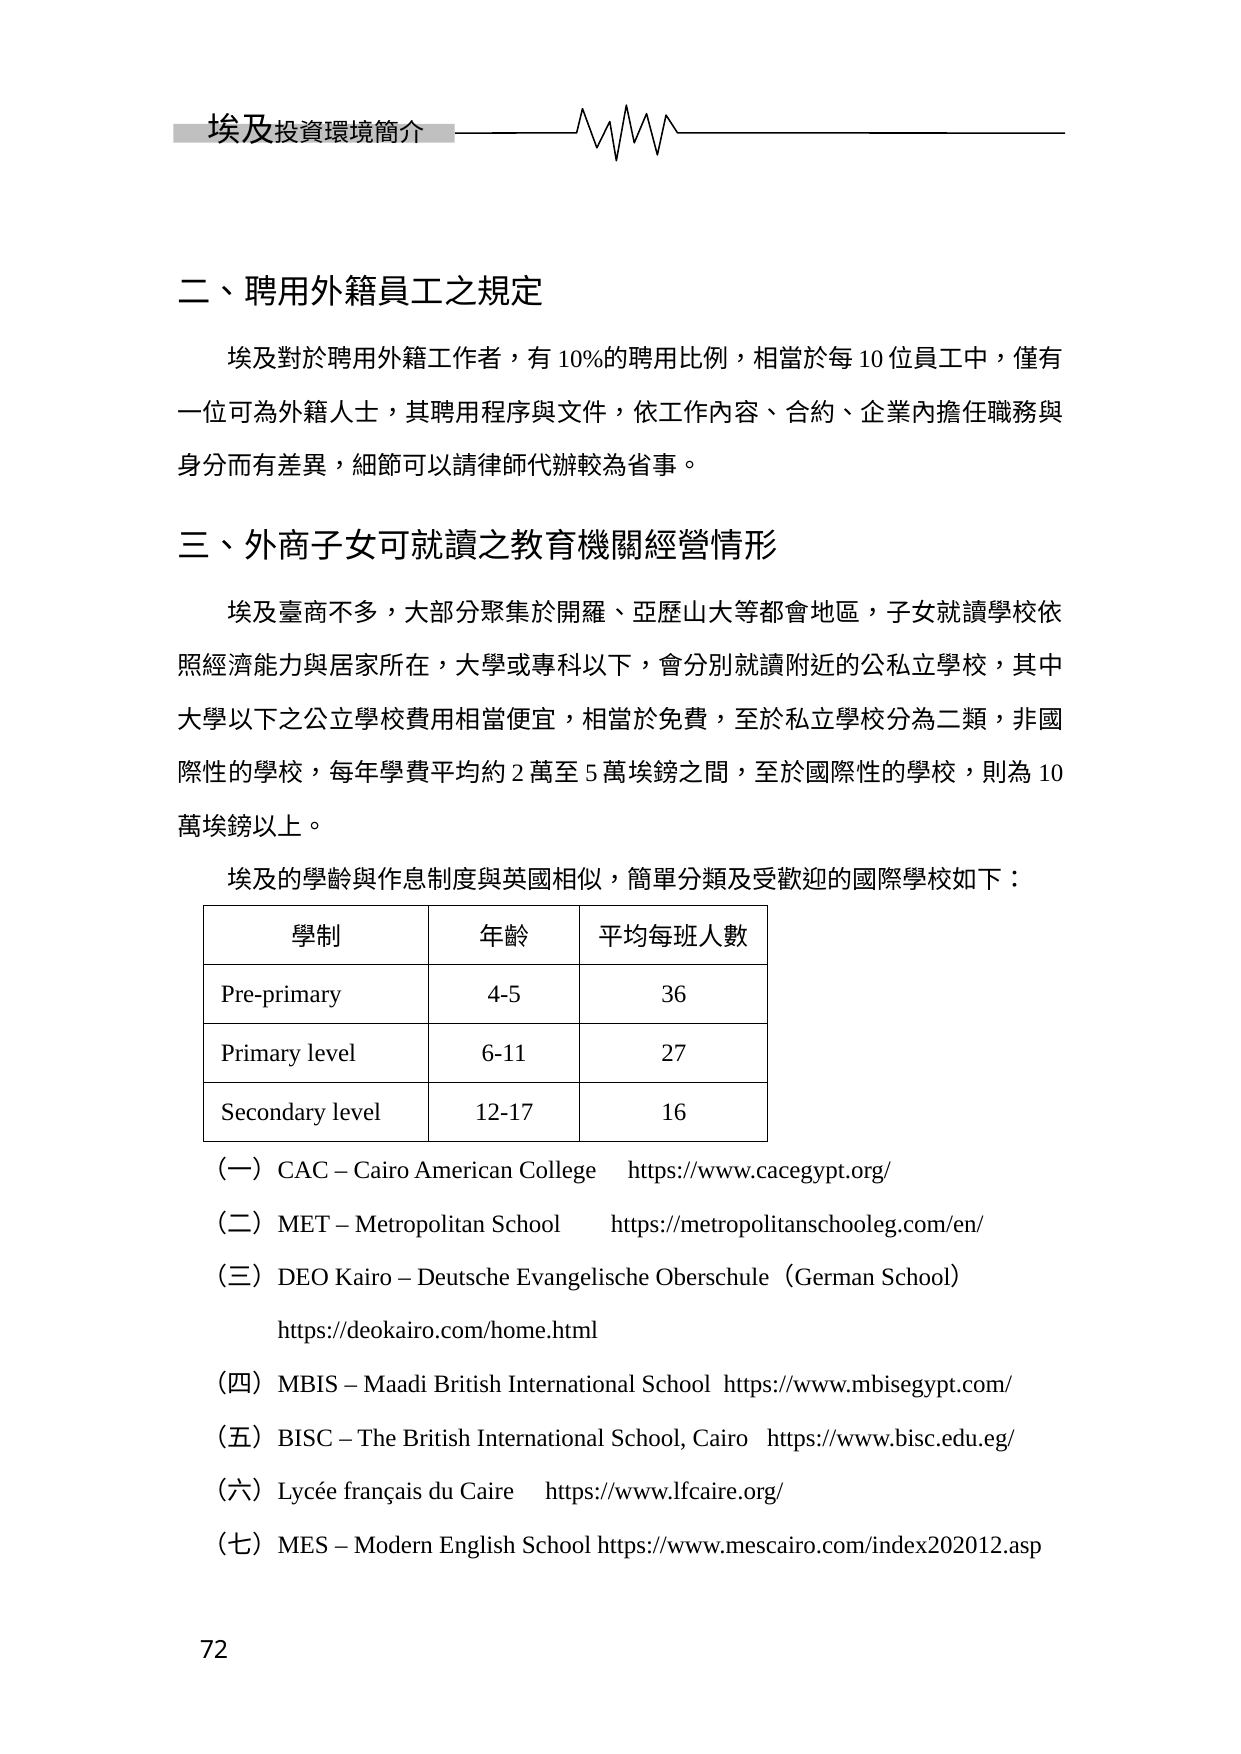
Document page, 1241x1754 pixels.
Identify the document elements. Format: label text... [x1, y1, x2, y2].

table_cell 12-17 [429, 1083, 579, 1141]
text （三）DEO Kairo – Deutsche Evangelische Oberschule（German School） https://deokairo.com/home.html [202, 1249, 1063, 1356]
text （二）MET – Metropolitan School https://metropolitanschooleg.com/en/ [202, 1196, 1063, 1249]
text 三、外商子女可就讀之教育機關經營情形 [177, 517, 1063, 571]
table_cell 27 [580, 1024, 767, 1082]
text （七）MES – Modern English School https://www.mescairo.com/index202012.asp [202, 1517, 1063, 1570]
text 埃及的學齡與作息制度與英國相似，簡單分類及受歡迎的國際學校如下： [177, 851, 1063, 905]
table_cell Secondary level [204, 1083, 428, 1141]
table_cell 4-5 [429, 965, 579, 1023]
text 埃及對於聘用外籍工作者，有10%的聘用比例，相當於每10位員工中，僅有一位可為外籍人士，其聘用程序與文件，依工作內容、合約、企業內擔任職務與身分而有差異，細節可以請律師代辦較為省事。 [177, 330, 1063, 491]
table_header 年齡 [429, 906, 579, 964]
table_cell Primary level [204, 1024, 428, 1082]
text 埃及臺商不多，大部分聚集於開羅、亞歷山大等都會地區，子女就讀學校依照經濟能力與居家所在，大學或專科以下，會分別就讀附近的公私立學校，其中大學以下之公立學校費用相當便宜，相當於免費，至於私立學校分為二類，非國際性的學校，每年學費平均約2萬至5萬埃鎊之間，至於國際性的學校，則為10萬埃鎊以上。 [177, 583, 1063, 851]
text （六）Lycée français du Caire https://www.lfcaire.org/ [202, 1463, 1063, 1517]
text （四）MBIS – Maadi British International School https://www.mbisegypt.com/ [202, 1356, 1063, 1410]
table_header 學制 [204, 906, 428, 964]
text （五）BISC – The British International School, Cairo https://www.bisc.edu.eg/ [202, 1410, 1063, 1463]
table_cell 16 [580, 1083, 767, 1141]
table_header 平均每班人數 [580, 906, 767, 964]
text （一）CAC – Cairo American College https://www.cacegypt.org/ [202, 1142, 1063, 1196]
table_cell 36 [580, 965, 767, 1023]
table_cell 6-11 [429, 1024, 579, 1082]
table_cell Pre-primary [204, 965, 428, 1023]
text 二、聘用外籍員工之規定 [177, 264, 1063, 317]
